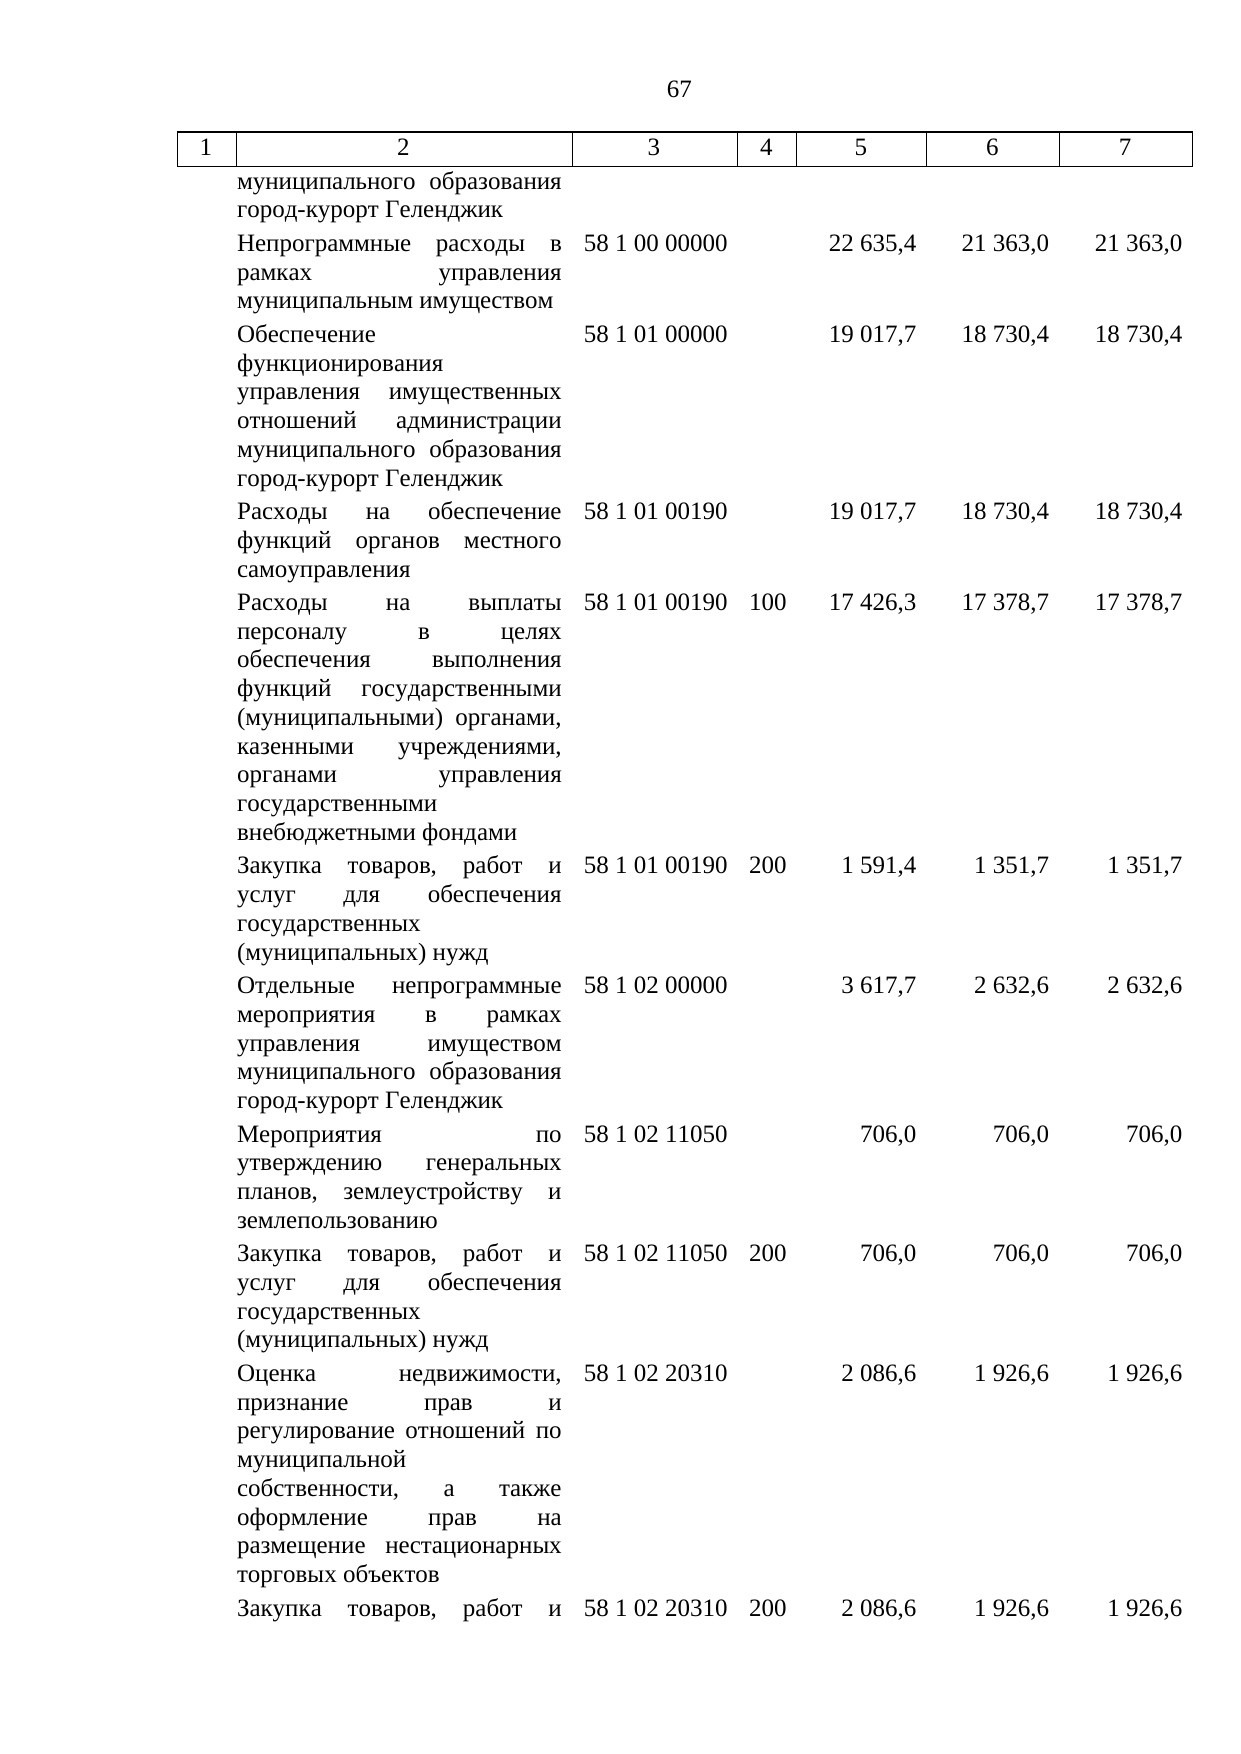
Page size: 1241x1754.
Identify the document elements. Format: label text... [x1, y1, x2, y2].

table_header 3 [573, 133, 737, 166]
table_header 4 [738, 133, 796, 166]
table_header 2 [237, 133, 572, 166]
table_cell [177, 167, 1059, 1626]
table_header 1 [178, 133, 236, 166]
table_header 7 [1060, 133, 1192, 166]
table_header 5 [797, 133, 926, 166]
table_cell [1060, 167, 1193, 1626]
table_header 6 [927, 133, 1059, 166]
